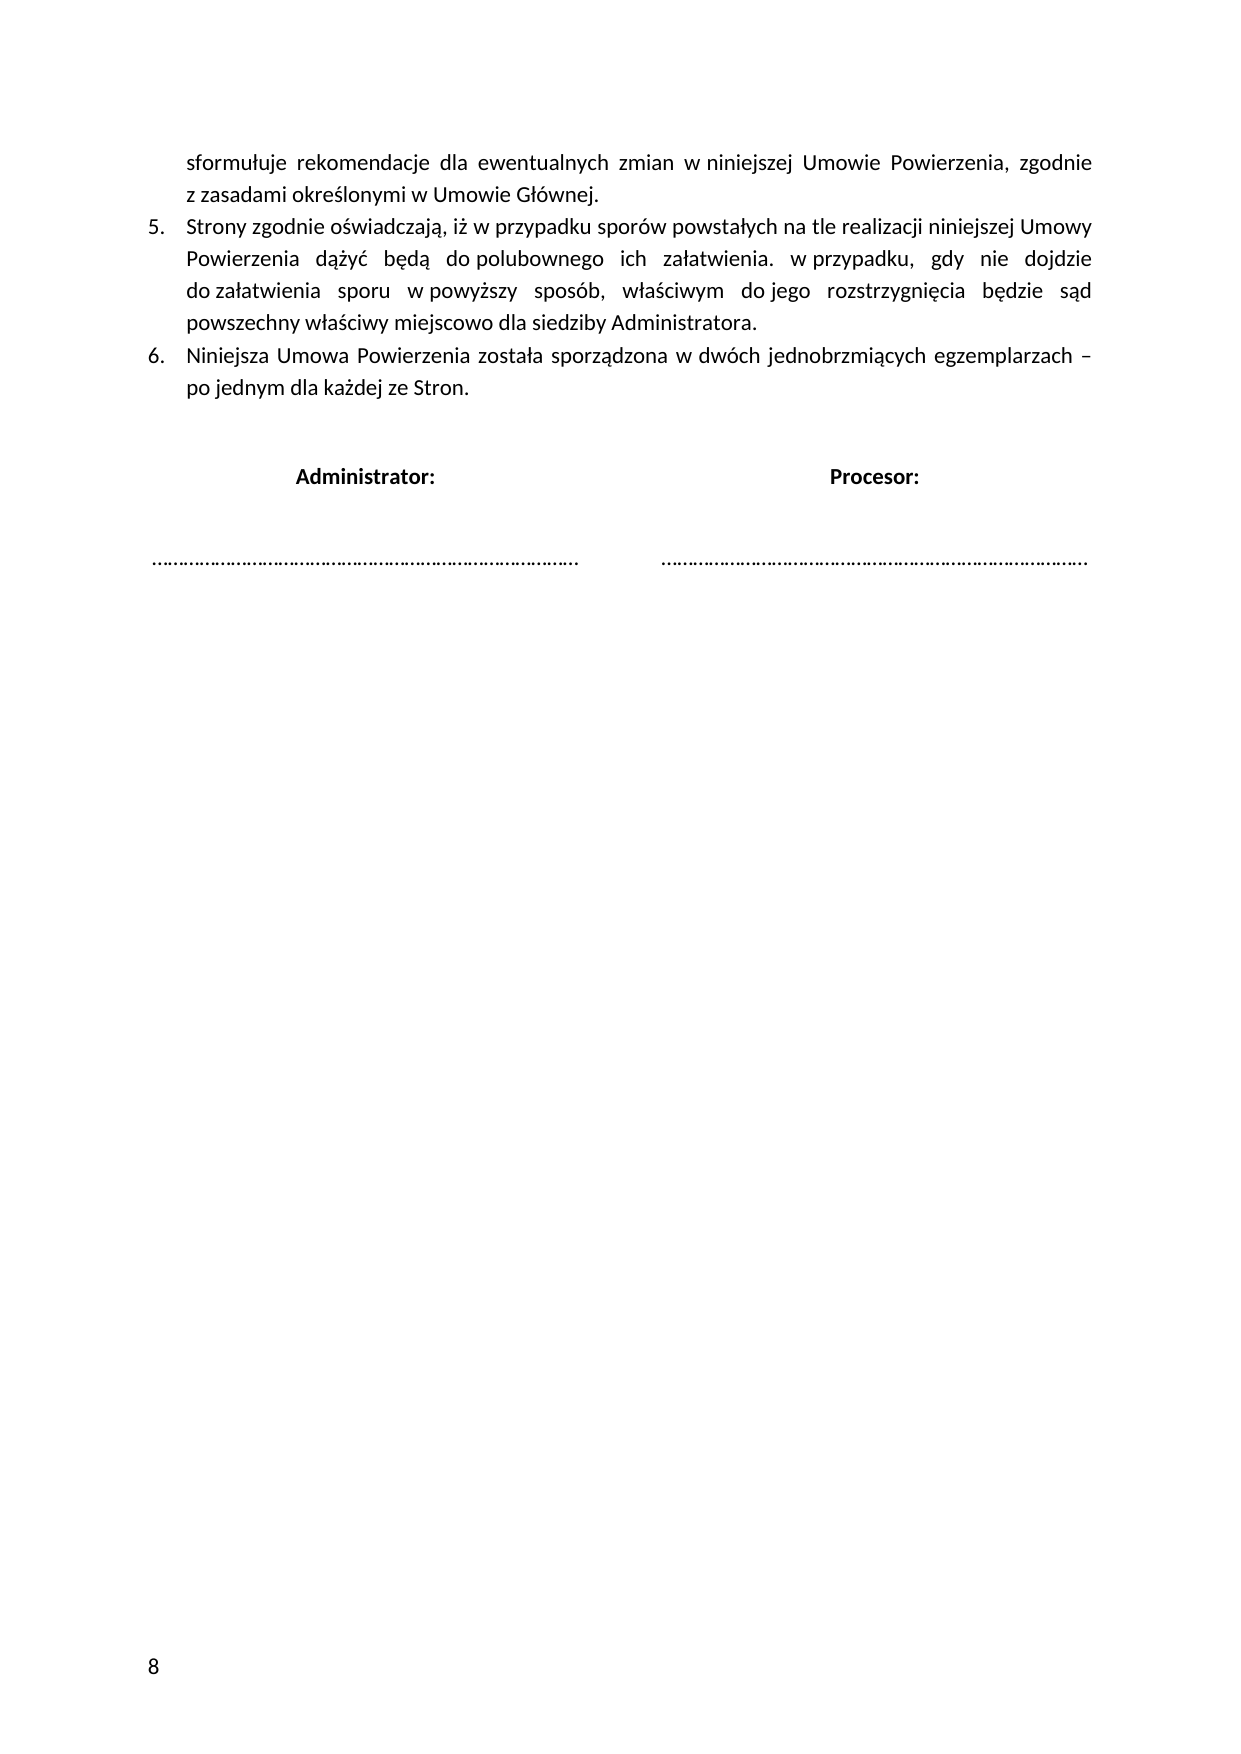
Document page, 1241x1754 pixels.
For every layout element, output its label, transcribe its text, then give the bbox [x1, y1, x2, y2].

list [148, 148, 1093, 208]
list Strony zgodnie oświadczają, iż w przypadku sporów powstałych na tle realizacji niniejszej Umowy Powierzenia dążyć będą do polubownego ich załatwienia. w przypadku, gdy nie dojdzie do załatwienia sporu w powyższy sposób, właściwym do jego rozstrzygnięcia będzie sąd powszechny właściwy miejscowo dla siedziby Administratora. [148, 212, 1093, 337]
text Administrator: [148, 462, 583, 490]
text Procesor: [657, 462, 1093, 490]
list Niniejsza Umowa Powierzenia została sporządzona w dwóch jednobrzmiących egzemplarzach – po jednym dla każdej ze Stron. [148, 341, 1093, 401]
text ……………………………………………………………………… [148, 543, 583, 571]
text ……………………………………………………………………… [657, 543, 1093, 571]
